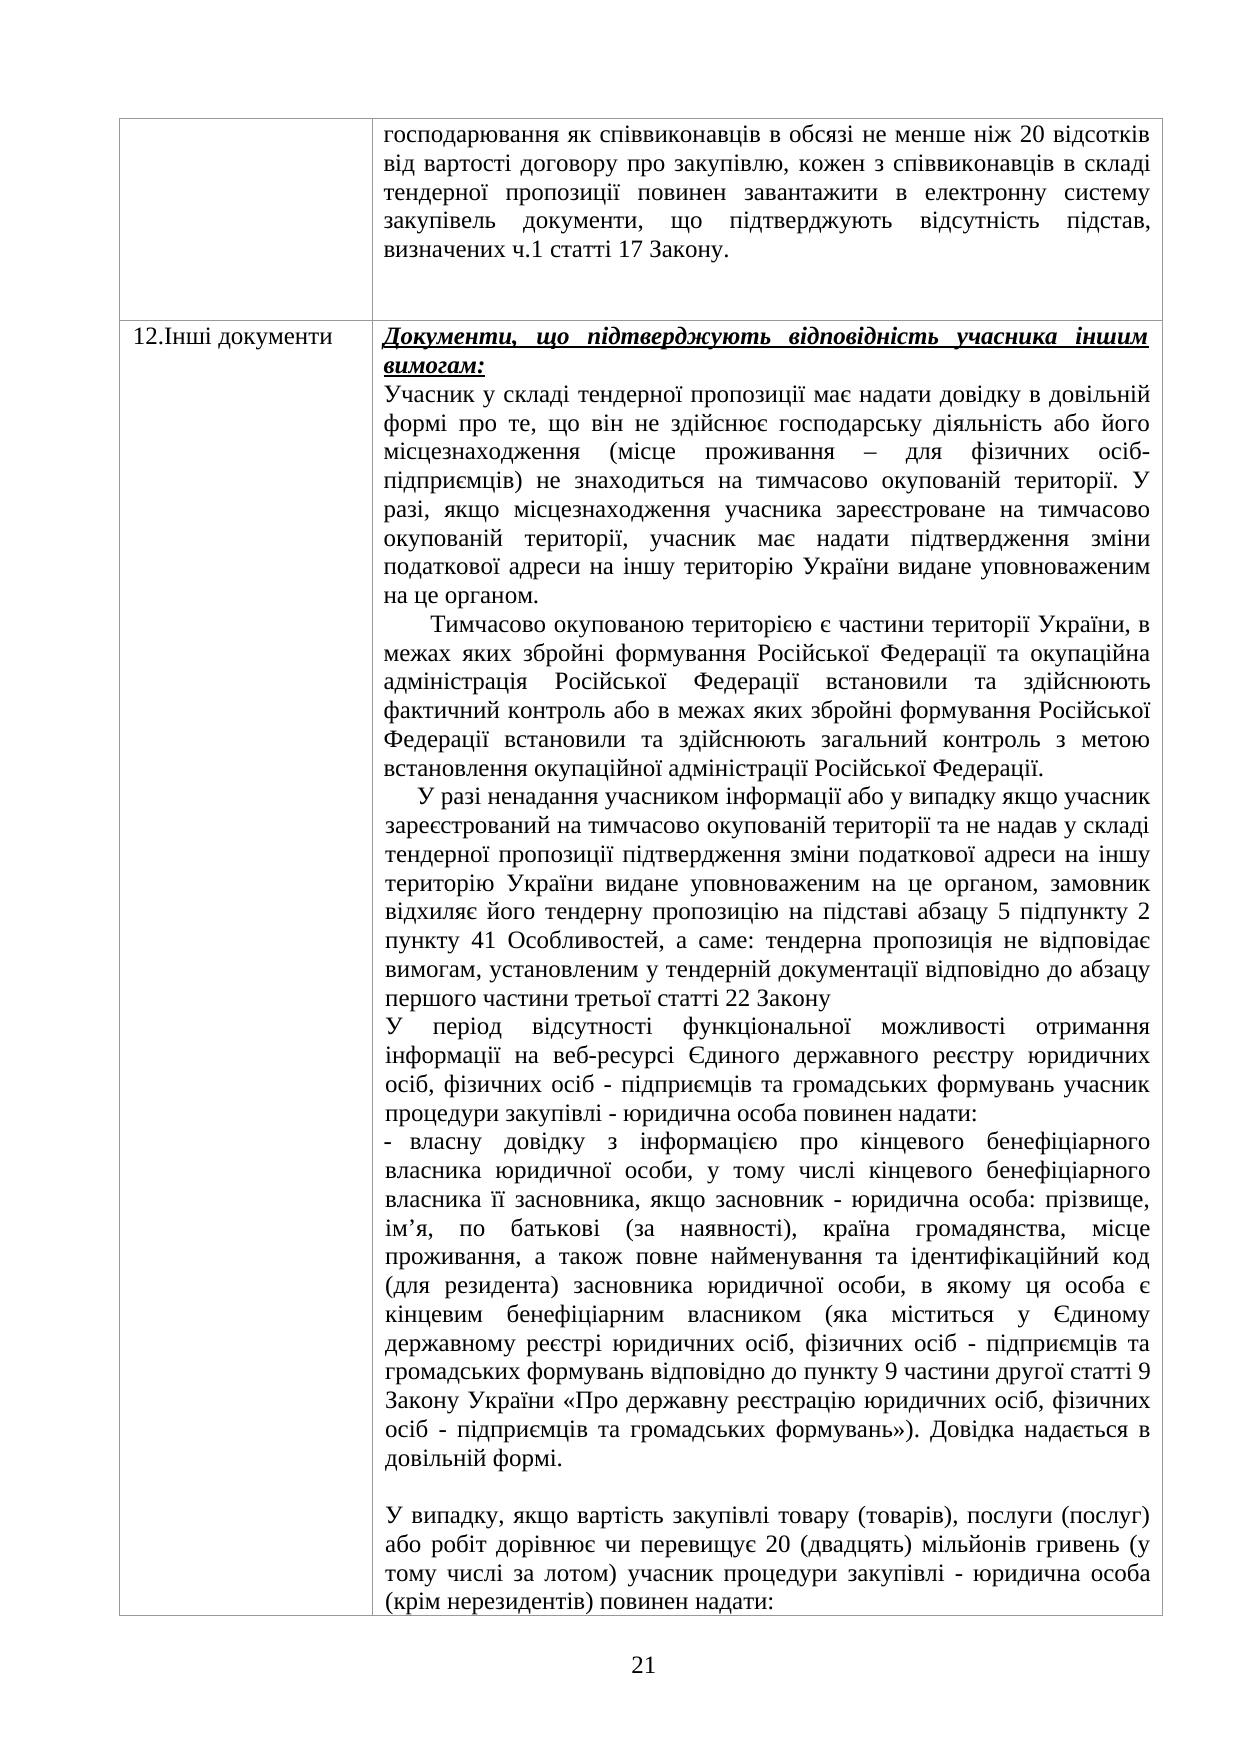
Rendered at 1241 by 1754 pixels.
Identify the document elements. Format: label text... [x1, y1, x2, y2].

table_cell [120, 119, 372, 320]
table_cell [373, 321, 1162, 1615]
table_cell 12.Інші документи [120, 321, 372, 1615]
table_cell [373, 119, 1162, 320]
